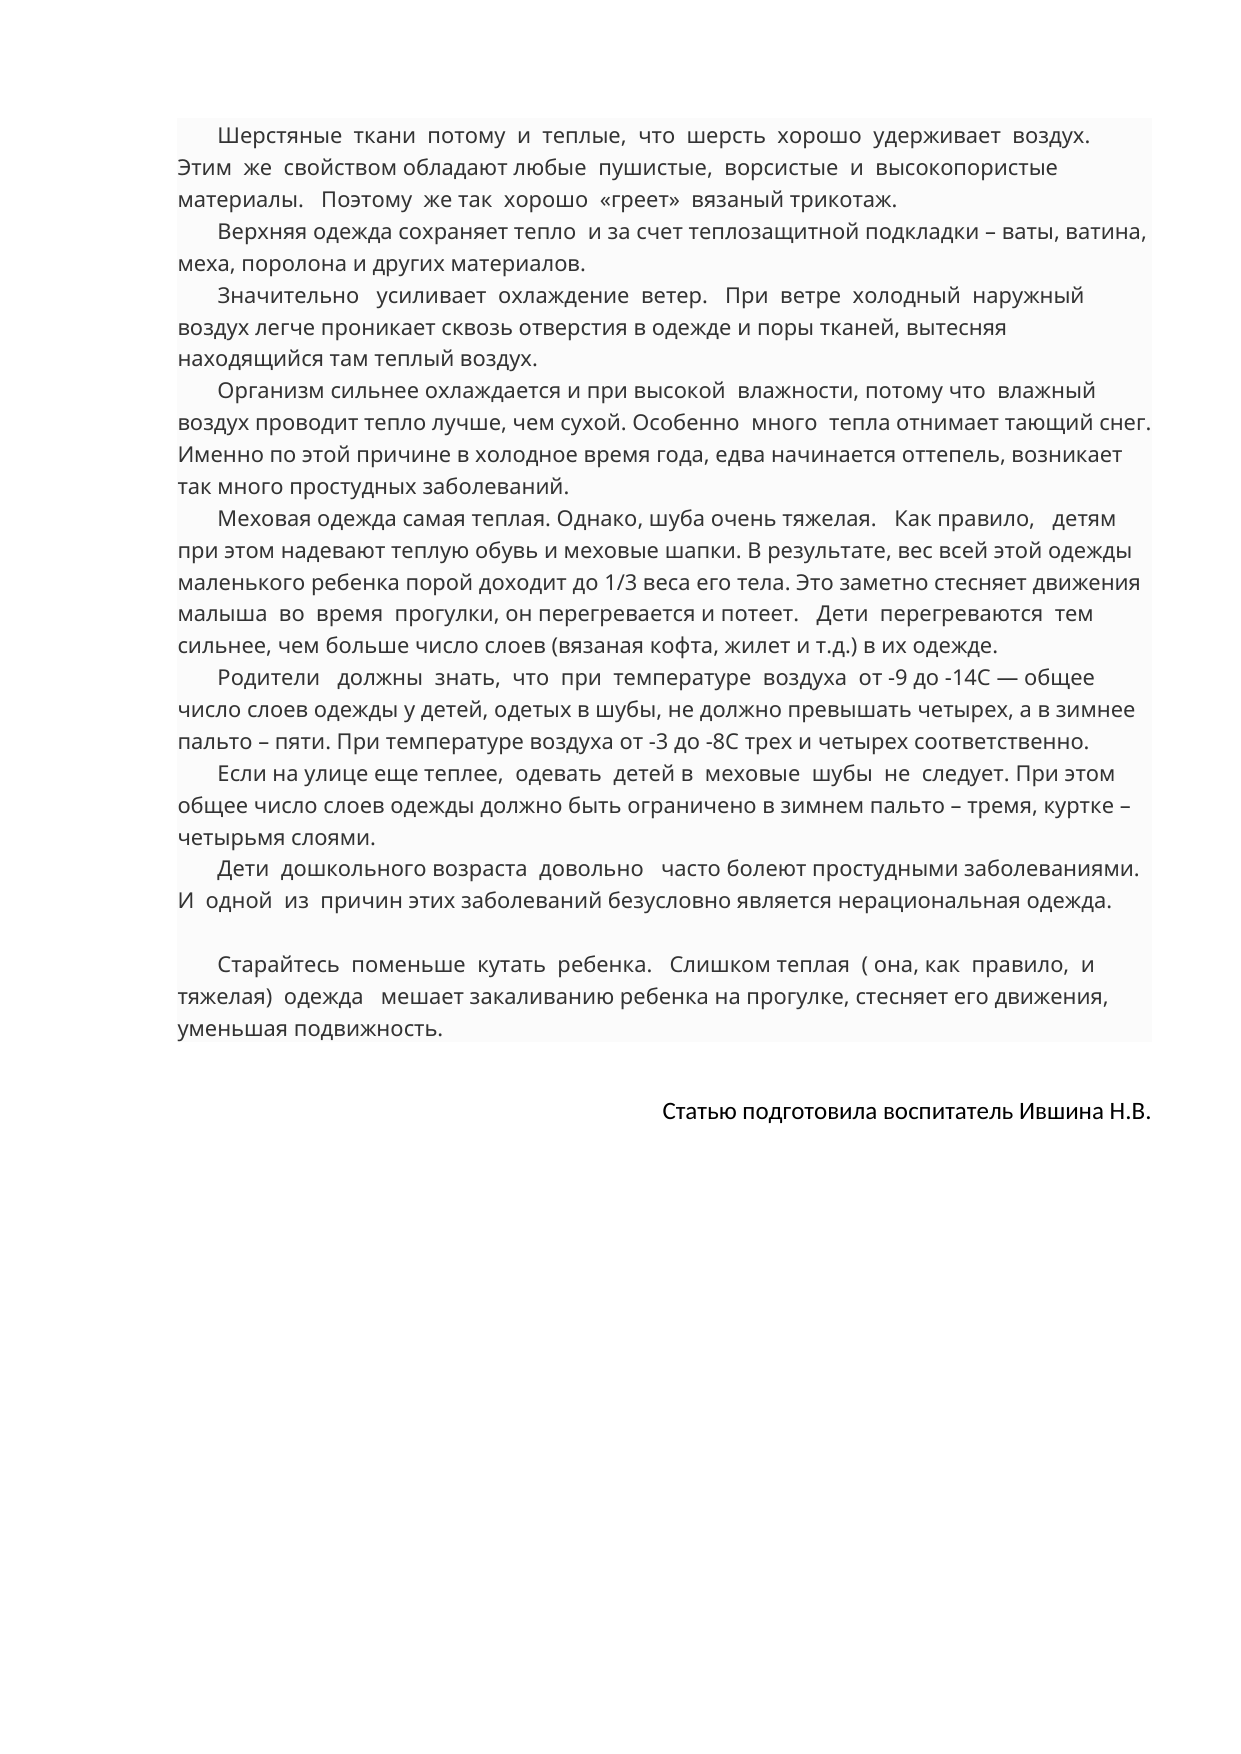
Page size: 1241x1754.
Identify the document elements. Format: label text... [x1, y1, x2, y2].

text Если на улице еще теплее, одевать детей в меховые шубы не следует. При этом общее число слоев одежды должно быть ограничено в зимнем пальто – тремя, куртке – четырьмя слоями. [177, 756, 1152, 851]
text Значительно усиливает охлаждение ветер. При ветре холодный наружный воздух легче проникает сквозь отверстия в одежде и поры тканей, вытесняя находящийся там теплый воздух. [177, 277, 1152, 373]
text Верхняя одежда сохраняет тепло и за счет теплозащитной подкладки – ваты, ватина, меха, поролона и других материалов. [177, 214, 1152, 277]
text Шерстяные ткани потому и теплые, что шерсть хорошо удерживает воздух. Этим же свойством обладают любые пушистые, ворсистые и высокопористые материалы. Поэтому же так хорошо «греет» вязаный трикотаж. [177, 118, 1152, 214]
text Меховая одежда самая теплая. Однако, шуба очень тяжелая. Как правило, детям при этом надевают теплую обувь и меховые шапки. В результате, вес всей этой одежды маленького ребенка порой доходит до 1/3 веса его тела. Это заметно стесняет движения малыша во время прогулки, он перегревается и потеет. Дети перегреваются тем сильнее, чем больше число слоев (вязаная кофта, жилет и т.д.) в их одежде. [177, 501, 1152, 660]
text Статью подготовила воспитатель Ившина Н.В. [177, 1096, 1152, 1126]
text Организм сильнее охлаждается и при высокой влажности, потому что влажный воздух проводит тепло лучше, чем сухой. Особенно много тепла отнимает тающий снег. Именно по этой причине в холодное время года, едва начинается оттепель, возникает так много простудных заболеваний. [177, 373, 1152, 501]
text Старайтесь поменьше кутать ребенка. Слишком теплая ( она, как правило, и тяжелая) одежда мешает закаливанию ребенка на прогулке, стесняет его движения, уменьшая подвижность. [177, 947, 1152, 1042]
text Родители должны знать, что при температуре воздуха от -9 до -14С — общее число слоев одежды у детей, одетых в шубы, не должно превышать четырех, а в зимнее пальто – пяти. При температуре воздуха от -3 до -8С трех и четырех соответственно. [177, 660, 1152, 756]
text Дети дошкольного возраста довольно часто болеют простудными заболеваниями. И одной из причин этих заболеваний безусловно является нерациональная одежда. [177, 851, 1152, 915]
